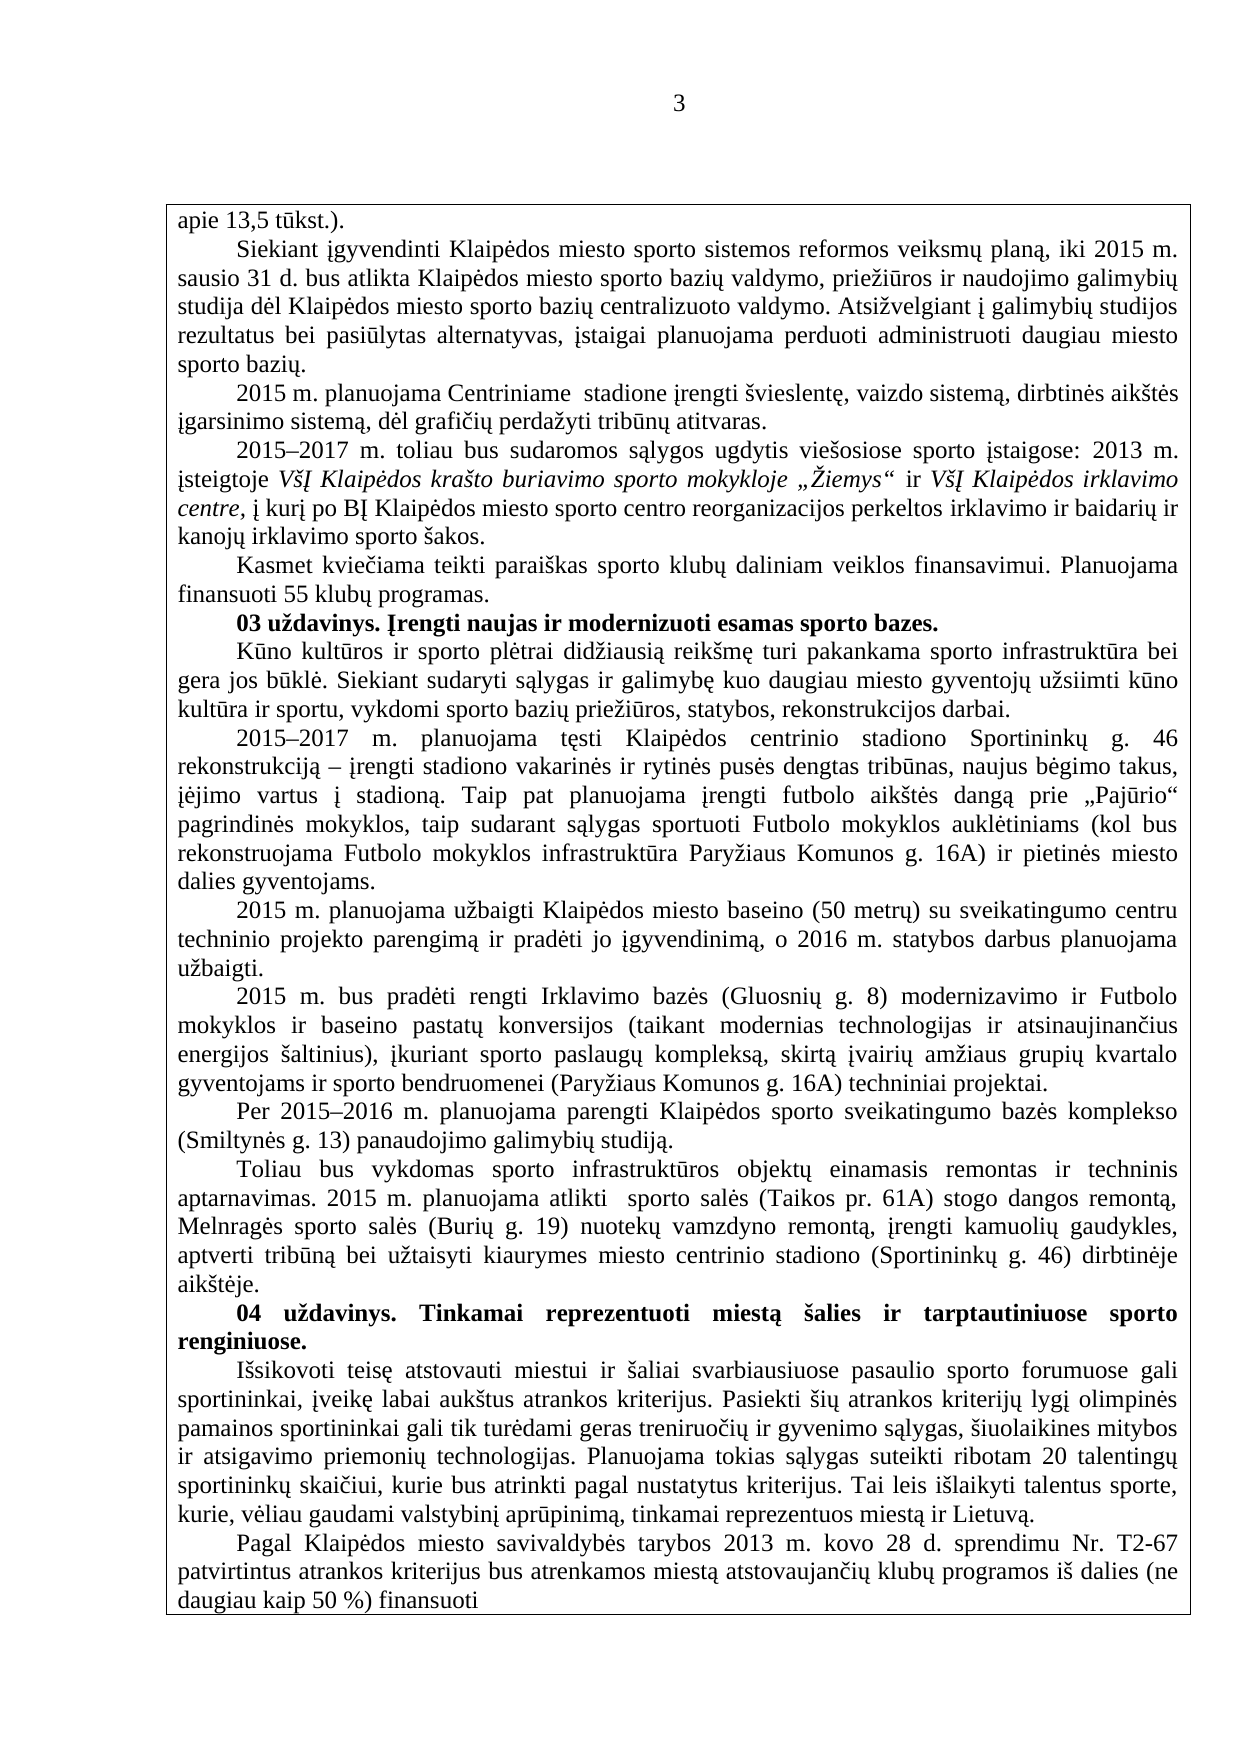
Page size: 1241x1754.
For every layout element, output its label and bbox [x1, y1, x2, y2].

table_cell [167, 205, 1190, 1614]
